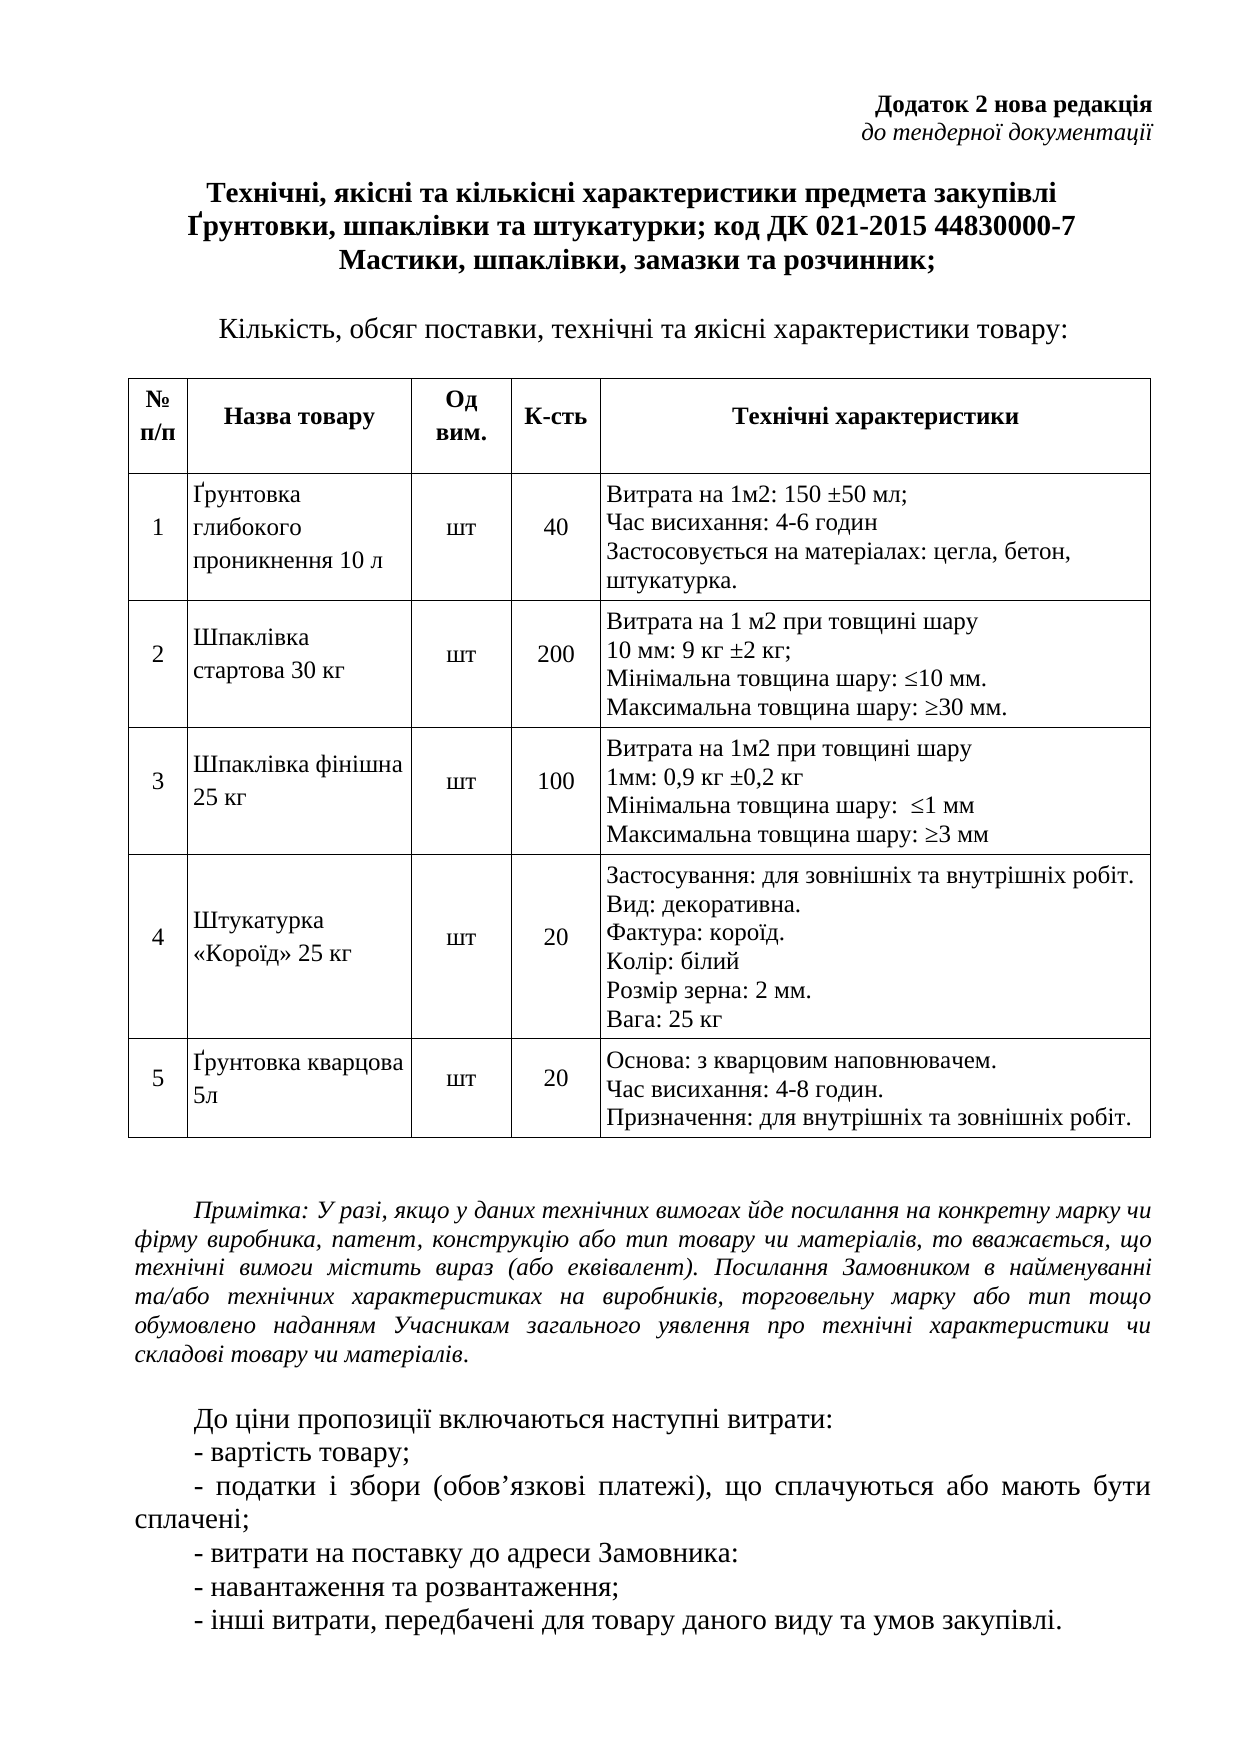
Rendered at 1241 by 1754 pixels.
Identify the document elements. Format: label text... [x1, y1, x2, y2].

table_cell шт [412, 728, 511, 854]
table_header К-сть [512, 379, 600, 472]
text Примітка: У разі, якщо у даних технічних вимогах йде посилання на конкретну марку чи фірму виробника, патент, конструкцію або тип товару чи матеріалів, то вважається, що технічні вимоги містить вираз (або еквівалент). Посилання Замовником в найменуванні та/або технічних характеристиках на виробників, торговельну марку або тип тощо обумовлено наданням Учасникам загального уявлення про технічні характеристики чи складові товару чи матеріалів. [134, 1195, 1152, 1367]
table_header Технічні характеристики [601, 379, 1150, 472]
table_cell 20 [512, 1039, 600, 1137]
text - податки і збори (обов’язкові платежі), що сплачуються або мають бути сплачені; [134, 1468, 1152, 1535]
list Кількість, обсяг поставки, технічні та якісні характеристики товару: [134, 311, 1152, 345]
table_cell Основа: з кварцовим наповнювачем. Час висихання: 4-8 годин. Призначення: для внутрішніх та зовнішніх робіт. [601, 1039, 1150, 1137]
text До ціни пропозиції включаються наступні витрати: [134, 1401, 1152, 1434]
table_cell Застосування: для зовнішніх та внутрішніх робіт. Вид: декоративна. Фактура: короїд. Колір: білий Розмір зерна: 2 мм. Вага: 25 кг [601, 855, 1150, 1038]
table_cell 200 [512, 601, 600, 727]
table_header Назва товару [188, 379, 411, 472]
table_cell шт [412, 474, 511, 600]
text - витрати на поставку до адреси Замовника: [134, 1535, 1152, 1569]
table_cell 40 [512, 474, 600, 600]
table_cell шт [412, 1039, 511, 1137]
table_cell 5 [129, 1039, 187, 1137]
table_cell шт [412, 855, 511, 1038]
text - вартість товару; [134, 1434, 1152, 1468]
table_cell Штукатурка «Короїд» 25 кг [188, 855, 411, 1038]
table_cell Шпаклівка фінішна 25 кг [188, 728, 411, 854]
table_cell Витрата на 1м2: 150 ±50 мл; Час висихання: 4-6 годин Застосовується на матеріалах: цегла, бетон, штукатурка. [601, 474, 1150, 600]
table_header Од вим. [412, 379, 511, 472]
table_cell 4 [129, 855, 187, 1038]
table_cell Ґрунтовка глибокого проникнення 10 л [188, 474, 411, 600]
table_cell Витрата на 1 м2 при товщині шару 10 мм: 9 кг ±2 кг; Мінімальна товщина шару: ≤10 мм. Максимальна товщина шару: ≥30 мм. [601, 601, 1150, 727]
text - інші витрати, передбачені для товару даного виду та умов закупівлі. [134, 1602, 1152, 1636]
table_cell 100 [512, 728, 600, 854]
table_header № п/п [129, 379, 187, 472]
table_cell 2 [129, 601, 187, 727]
table_cell Шпаклівка стартова 30 кг [188, 601, 411, 727]
table_cell шт [412, 601, 511, 727]
text Ґрунтовки, шпаклівки та штукатурки; код ДК 021-2015 44830000-7 Мастики, шпаклівки, замазки та розчинник; [134, 208, 1152, 276]
table_cell 3 [129, 728, 187, 854]
table_cell 20 [512, 855, 600, 1038]
text - навантаження та розвантаження; [134, 1569, 1152, 1602]
table_cell 1 [129, 474, 187, 600]
table_cell Витрата на 1м2 при товщині шару 1мм: 0,9 кг ±0,2 кг Мінімальна товщина шару: ≤1 мм Максимальна товщина шару: ≥3 мм [601, 728, 1150, 854]
text до тендерної документації [134, 117, 1152, 146]
text Технічні, якісні та кількісні характеристики предмета закупівлі [134, 175, 1152, 208]
text Додаток 2 нова редакція [134, 89, 1152, 117]
table_cell Ґрунтовка кварцова 5л [188, 1039, 411, 1137]
